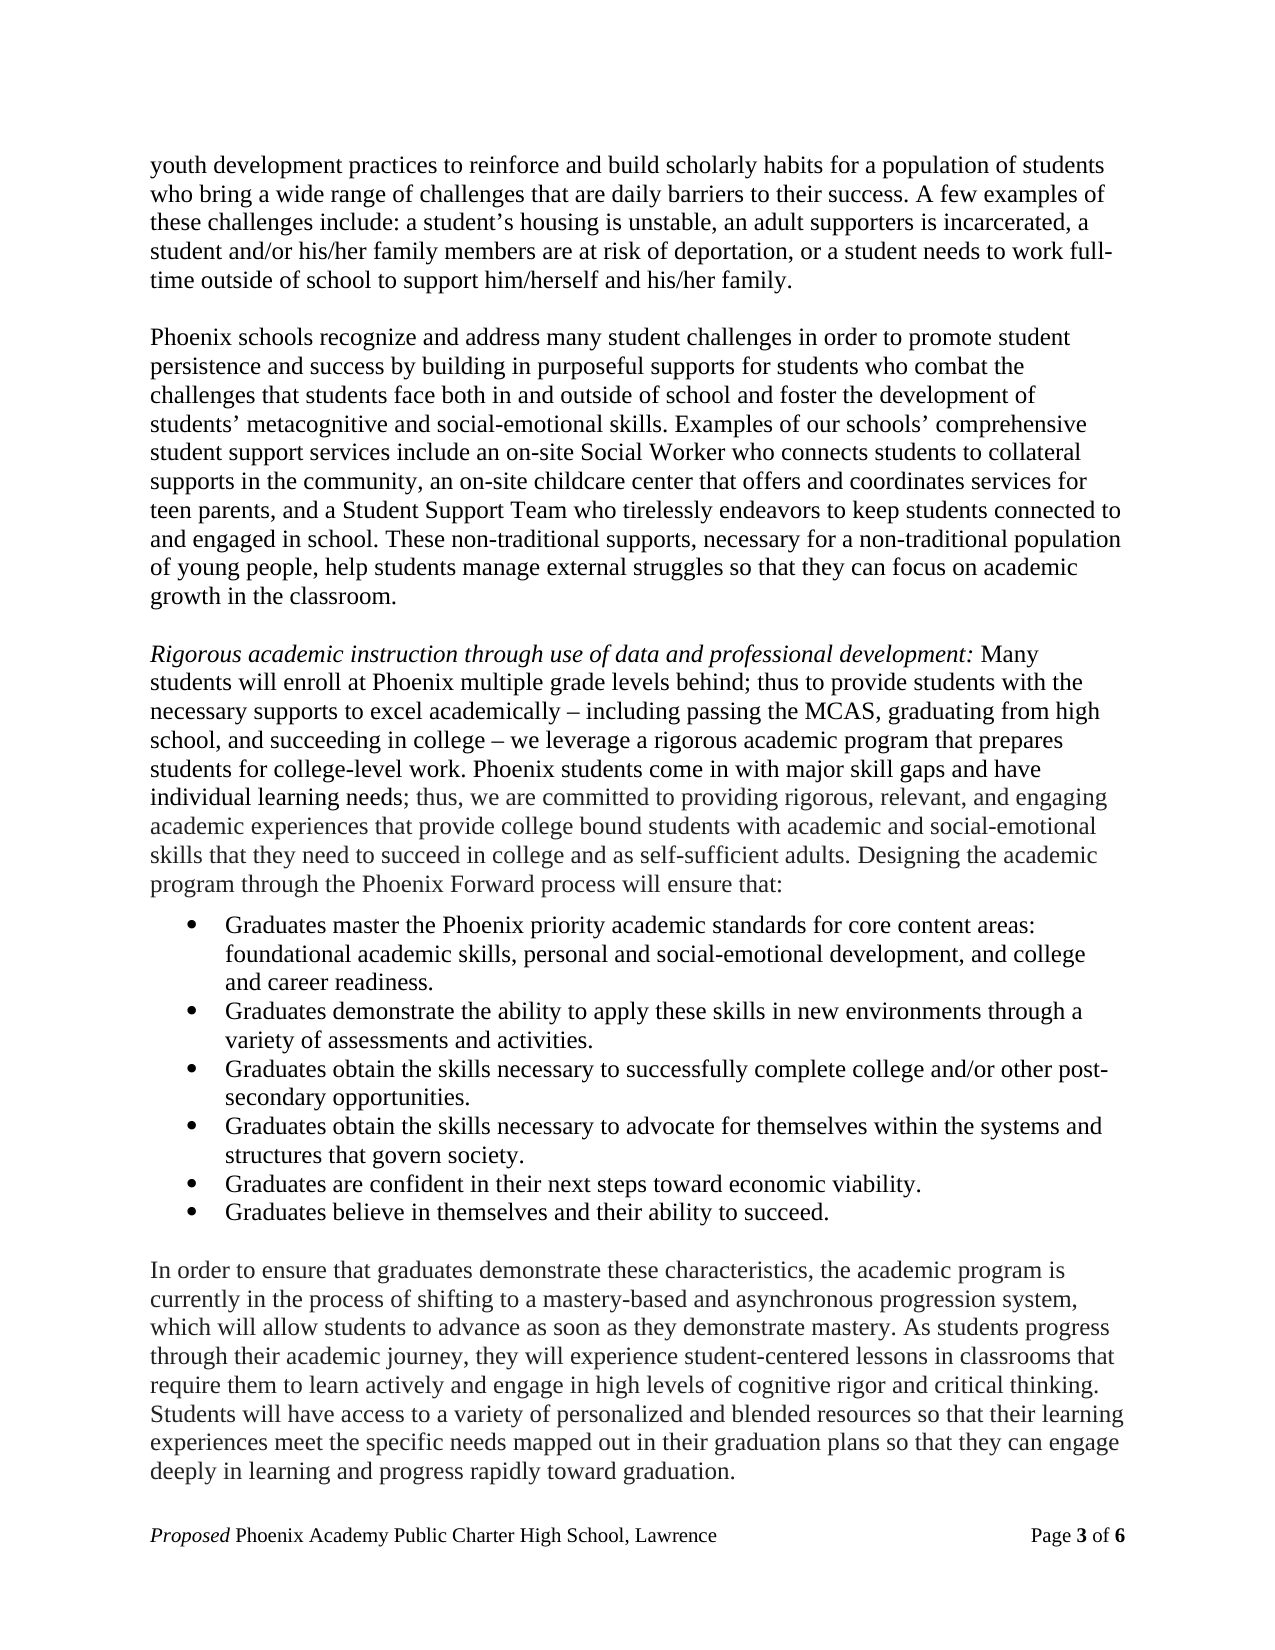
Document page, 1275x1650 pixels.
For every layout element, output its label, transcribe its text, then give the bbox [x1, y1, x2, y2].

list Graduates obtain the skills necessary to successfully complete college and/or other post-secondary opportunities. [187, 1054, 1125, 1111]
list Graduates master the Phoenix priority academic standards for core content areas: foundational academic skills, personal and social-emotional development, and college and career readiness. [187, 910, 1125, 996]
list Graduates are confident in their next steps toward economic viability. [187, 1169, 1125, 1197]
text Rigorous academic instruction through use of data and professional development: Many students will enroll at Phoenix multiple grade levels behind; thus to provide students with the necessary supports to excel academically – including passing the MCAS, graduating from high school, and succeeding in college – we leverage a rigorous academic program that prepares students for college-level work. Phoenix students come in with major skill gaps and have individual learning needs; thus, we are committed to providing rigorous, relevant, and engaging academic experiences that provide college bound students with academic and social-emotional skills that they need to succeed in college and as self-sufficient adults. Designing the academic program through the Phoenix Forward process will ensure that: [150, 639, 1125, 897]
list Graduates demonstrate the ability to apply these skills in new environments through a variety of assessments and activities. [187, 996, 1125, 1054]
list Graduates obtain the skills necessary to advocate for themselves within the systems and structures that govern society. [187, 1111, 1125, 1169]
text In order to ensure that graduates demonstrate these characteristics, the academic program is currently in the process of shifting to a mastery-based and asynchronous progression system, which will allow students to advance as soon as they demonstrate mastery. As students progress through their academic journey, they will experience student-centered lessons in classrooms that require them to learn actively and engage in high levels of cognitive rigor and critical thinking. Students will have access to a variety of personalized and blended resources so that their learning experiences meet the specific needs mapped out in their graduation plans so that they can engage deeply in learning and progress rapidly toward graduation. [150, 1255, 1125, 1485]
list Graduates believe in themselves and their ability to succeed. [187, 1197, 1125, 1226]
text Phoenix schools recognize and address many student challenges in order to promote student persistence and success by building in purposeful supports for students who combat the challenges that students face both in and outside of school and foster the development of students’ metacognitive and social-emotional skills. Examples of our schools’ comprehensive student support services include an on-site Social Worker who connects students to collateral supports in the community, an on-site childcare center that offers and coordinates services for teen parents, and a Student Support Team who tirelessly endeavors to keep students connected to and engaged in school. These non-traditional supports, necessary for a non-traditional population of young people, help students manage external struggles so that they can focus on academic growth in the classroom. [150, 322, 1125, 610]
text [150, 150, 1125, 294]
